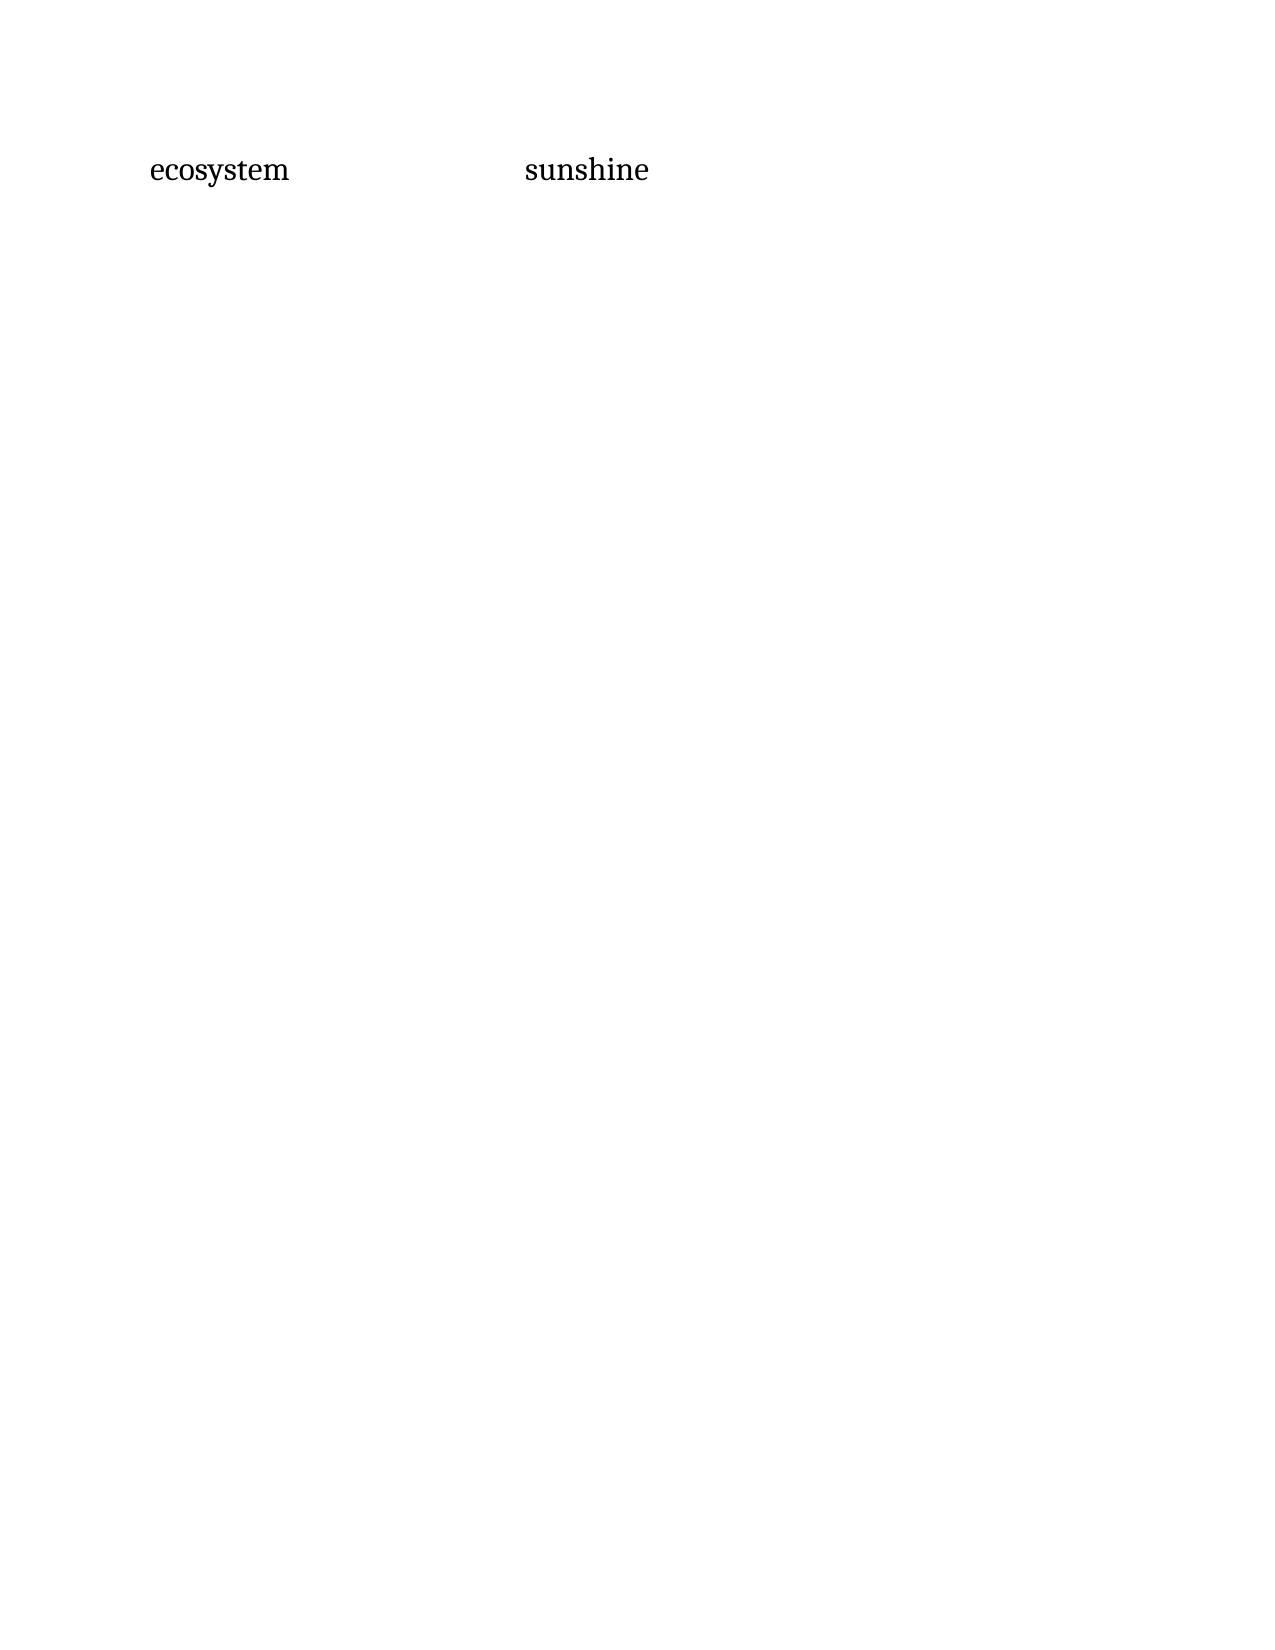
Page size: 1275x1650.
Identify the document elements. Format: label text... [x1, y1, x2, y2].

text ecosystem sunshine [150, 150, 1125, 188]
